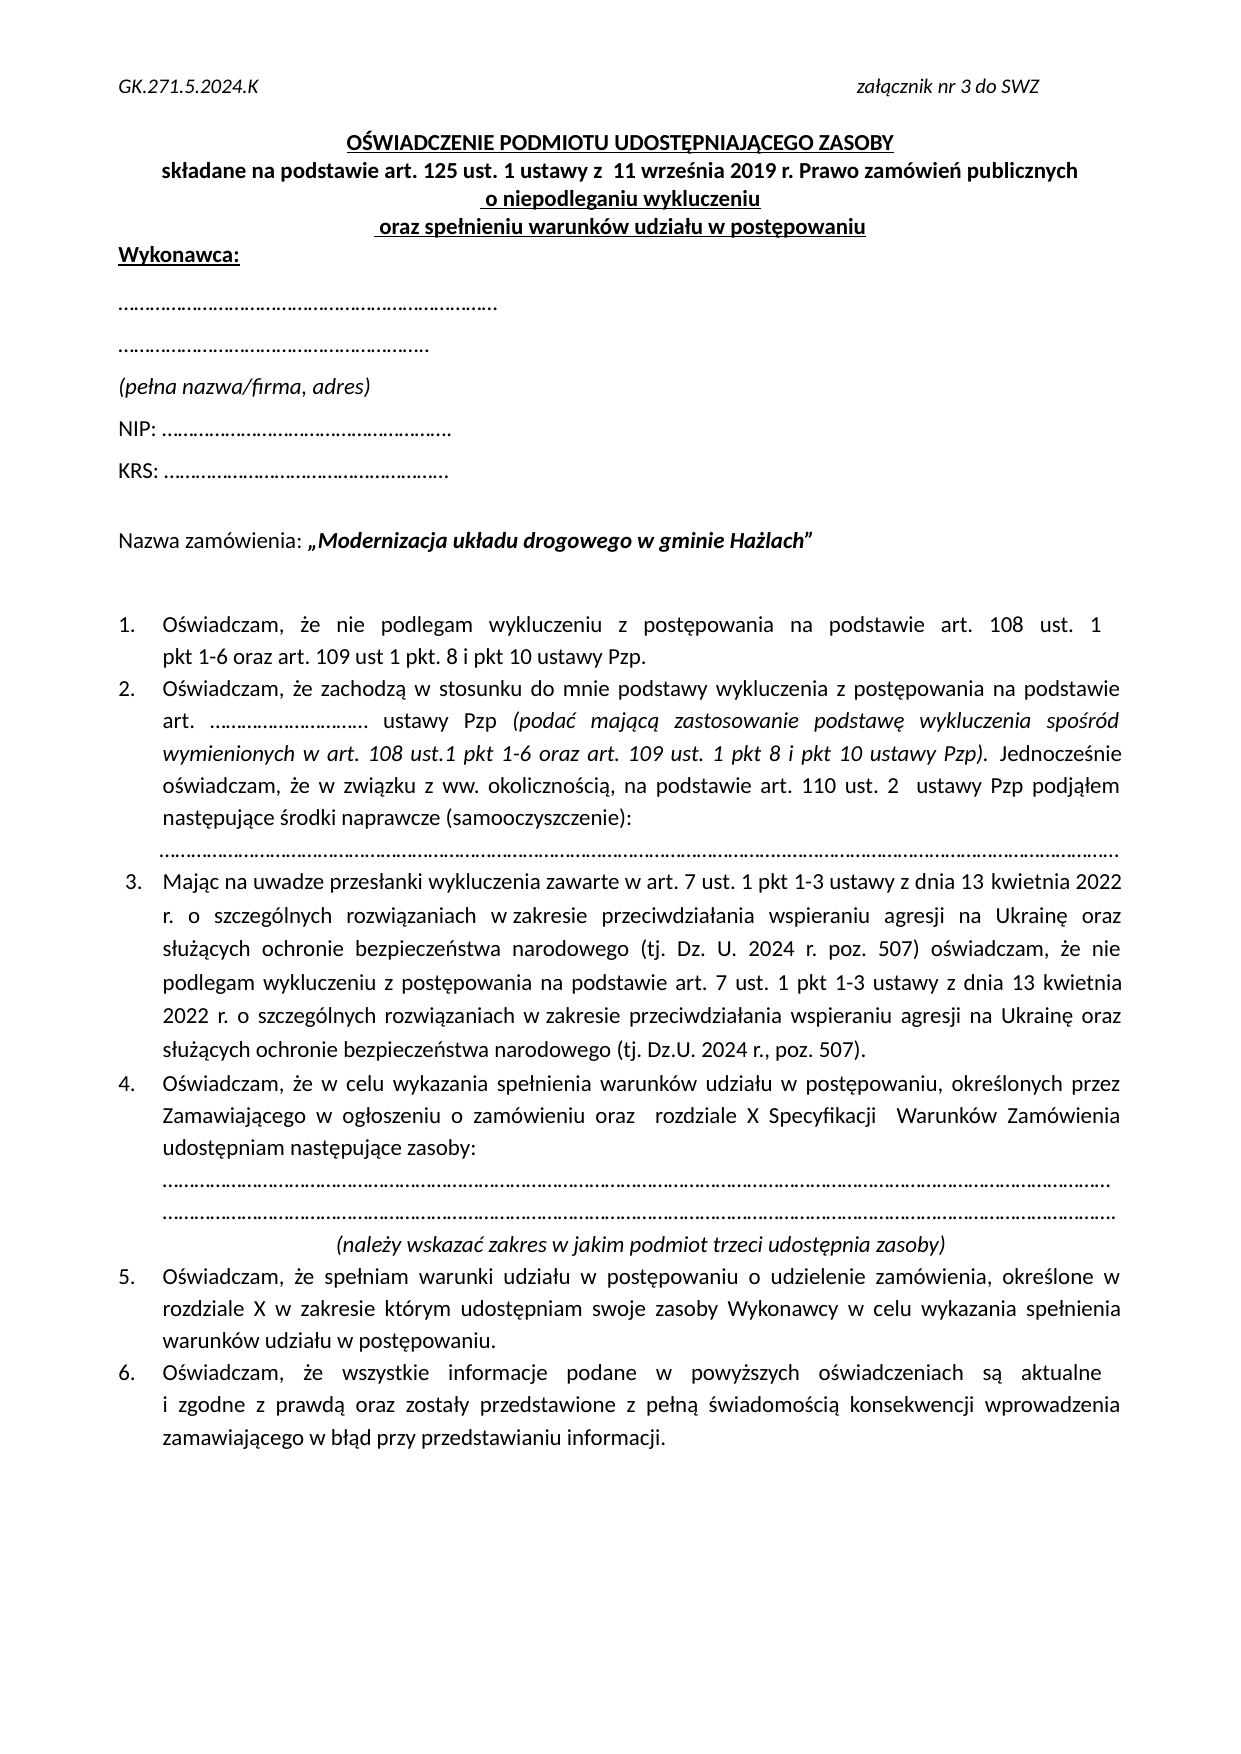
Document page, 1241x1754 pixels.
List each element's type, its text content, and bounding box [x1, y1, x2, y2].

list Oświadczam, że spełniam warunki udziału w postępowaniu o udzielenie zamówienia, określone w rozdziale X w zakresie którym udostępniam swoje zasoby Wykonawcy w celu wykazania spełnienia warunków udziału w postępowaniu. [118, 1262, 1122, 1354]
text składane na podstawie art. 125 ust. 1 ustawy z 11 września 2019 r. Prawo zamówień publicznych [118, 156, 1122, 184]
text OŚWIADCZENIE PODMIOTU UDOSTĘPNIAJĄCEGO ZASOBY [118, 128, 1122, 156]
text o niepodleganiu wykluczeniu [118, 184, 1122, 212]
text (pełna nazwa/firma, adres) [118, 372, 502, 400]
text KRS: ……………………………………………… [118, 456, 1122, 484]
text ………………………………………………………………………………………………………………….. [118, 288, 502, 358]
list Oświadczam, że wszystkie informacje podane w powyższych oświadczeniach są aktualne i zgodne z prawdą oraz zostały przedstawione z pełną świadomością konsekwencji wprowadzenia zamawiającego w błąd przy przedstawianiu informacji. [118, 1358, 1122, 1451]
text Wykonawca: [118, 240, 1122, 268]
text ………………………………………………………………………………………………………………………………………………………………………………………………………………………………………………………………………………………………………………………………. [162, 1165, 1122, 1226]
list Mając na uwadze przesłanki wykluczenia zawarte w art. 7 ust. 1 pkt 1-3 ustawy z dnia 13 kwietnia 2022 r. o szczególnych rozwiązaniach w zakresie przeciwdziałania wspieraniu agresji na Ukrainę oraz służących ochronie bezpieczeństwa narodowego (tj. Dz. U. 2024 r. poz. 507) oświadczam, że nie podlegam wykluczeniu z postępowania na podstawie art. 7 ust. 1 pkt 1-3 ustawy z dnia 13 kwietnia 2022 r. o szczególnych rozwiązaniach w zakresie przeciwdziałania wspieraniu agresji na Ukrainę oraz służących ochronie bezpieczeństwa narodowego (tj. Dz.U. 2024 r., poz. 507). [125, 867, 1122, 1063]
list Oświadczam, że w celu wykazania spełnienia warunków udziału w postępowaniu, określonych przez Zamawiającego w ogłoszeniu o zamówieniu oraz rozdziale X Specyfikacji Warunków Zamówienia udostępniam następujące zasoby: [118, 1069, 1122, 1161]
text (należy wskazać zakres w jakim podmiot trzeci udostępnia zasoby) [162, 1230, 1122, 1258]
text NIP: ………………………………………………. [118, 414, 1122, 442]
list Oświadczam, że nie podlegam wykluczeniu z postępowania na podstawie art. 108 ust. 1 pkt 1-6 oraz art. 109 ust 1 pkt. 8 i pkt 10 ustawy Pzp. [118, 610, 1119, 670]
text oraz spełnieniu warunków udziału w postępowaniu [118, 212, 1122, 240]
list Oświadczam, że zachodzą w stosunku do mnie podstawy wykluczenia z postępowania na podstawie art. ………………………… ustawy Pzp (podać mającą zastosowanie podstawę wykluczenia spośród wymienionych w art. 108 ust.1 pkt 1-6 oraz art. 109 ust. 1 pkt 8 i pkt 10 ustawy Pzp). Jednocześnie oświadczam, że w związku z ww. okolicznością, na podstawie art. 110 ust. 2 ustawy Pzp podjąłem następujące środki naprawcze (samooczyszczenie): [118, 674, 1122, 831]
text ………………………………………………………………………………………………………..……………………………………………………… [118, 835, 1122, 863]
text Nazwa zamówienia: „Modernizacja układu drogowego w gminie Hażlach” [118, 526, 1122, 554]
